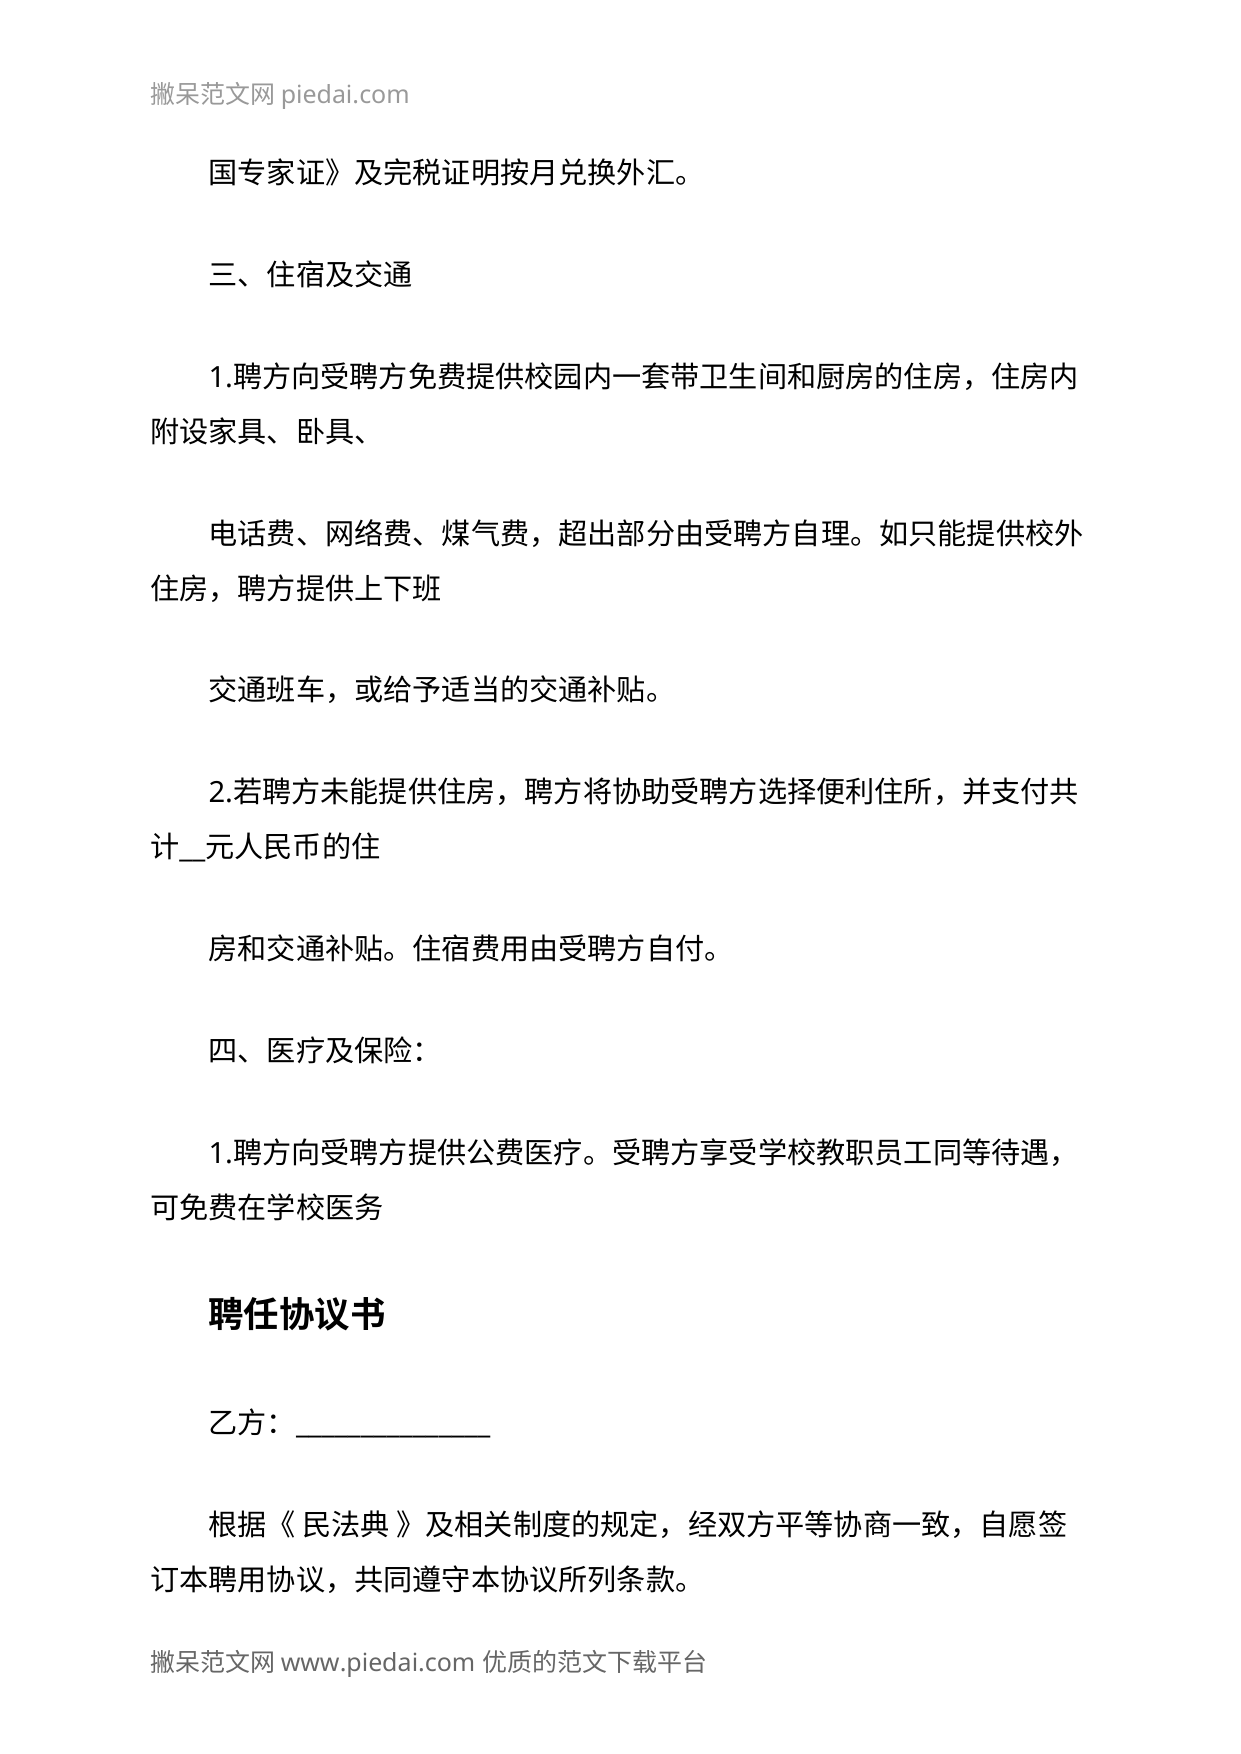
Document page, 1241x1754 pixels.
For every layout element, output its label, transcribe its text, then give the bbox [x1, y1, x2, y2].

text 国专家证》及完税证明按月兑换外汇。 [150, 150, 1090, 192]
text 根据《 民法典 》及相关制度的规定，经双方平等协商一致，自愿签订本聘用协议，共同遵守本协议所列条款。 [150, 1501, 1090, 1599]
text 房和交通补贴。住宿费用由受聘方自付。 [150, 926, 1090, 968]
text 1.聘方向受聘方提供公费医疗。受聘方享受学校教职员工同等待遇，可免费在学校医务 [150, 1129, 1090, 1227]
text 聘任协议书 [150, 1286, 1090, 1337]
text 四、医疗及保险： [150, 1027, 1090, 1070]
text 三、住宿及交通 [150, 252, 1090, 294]
text 电话费、网络费、煤气费，超出部分由受聘方自理。如只能提供校外住房，聘方提供上下班 [150, 510, 1090, 607]
text 交通班车，或给予适当的交通补贴。 [150, 667, 1090, 709]
text 乙方：_______________ [150, 1399, 1090, 1442]
text 2.若聘方未能提供住房，聘方将协助受聘方选择便利住所，并支付共计__元人民币的住 [150, 769, 1090, 866]
text 1.聘方向受聘方免费提供校园内一套带卫生间和厨房的住房，住房内附设家具、卧具、 [150, 353, 1090, 451]
